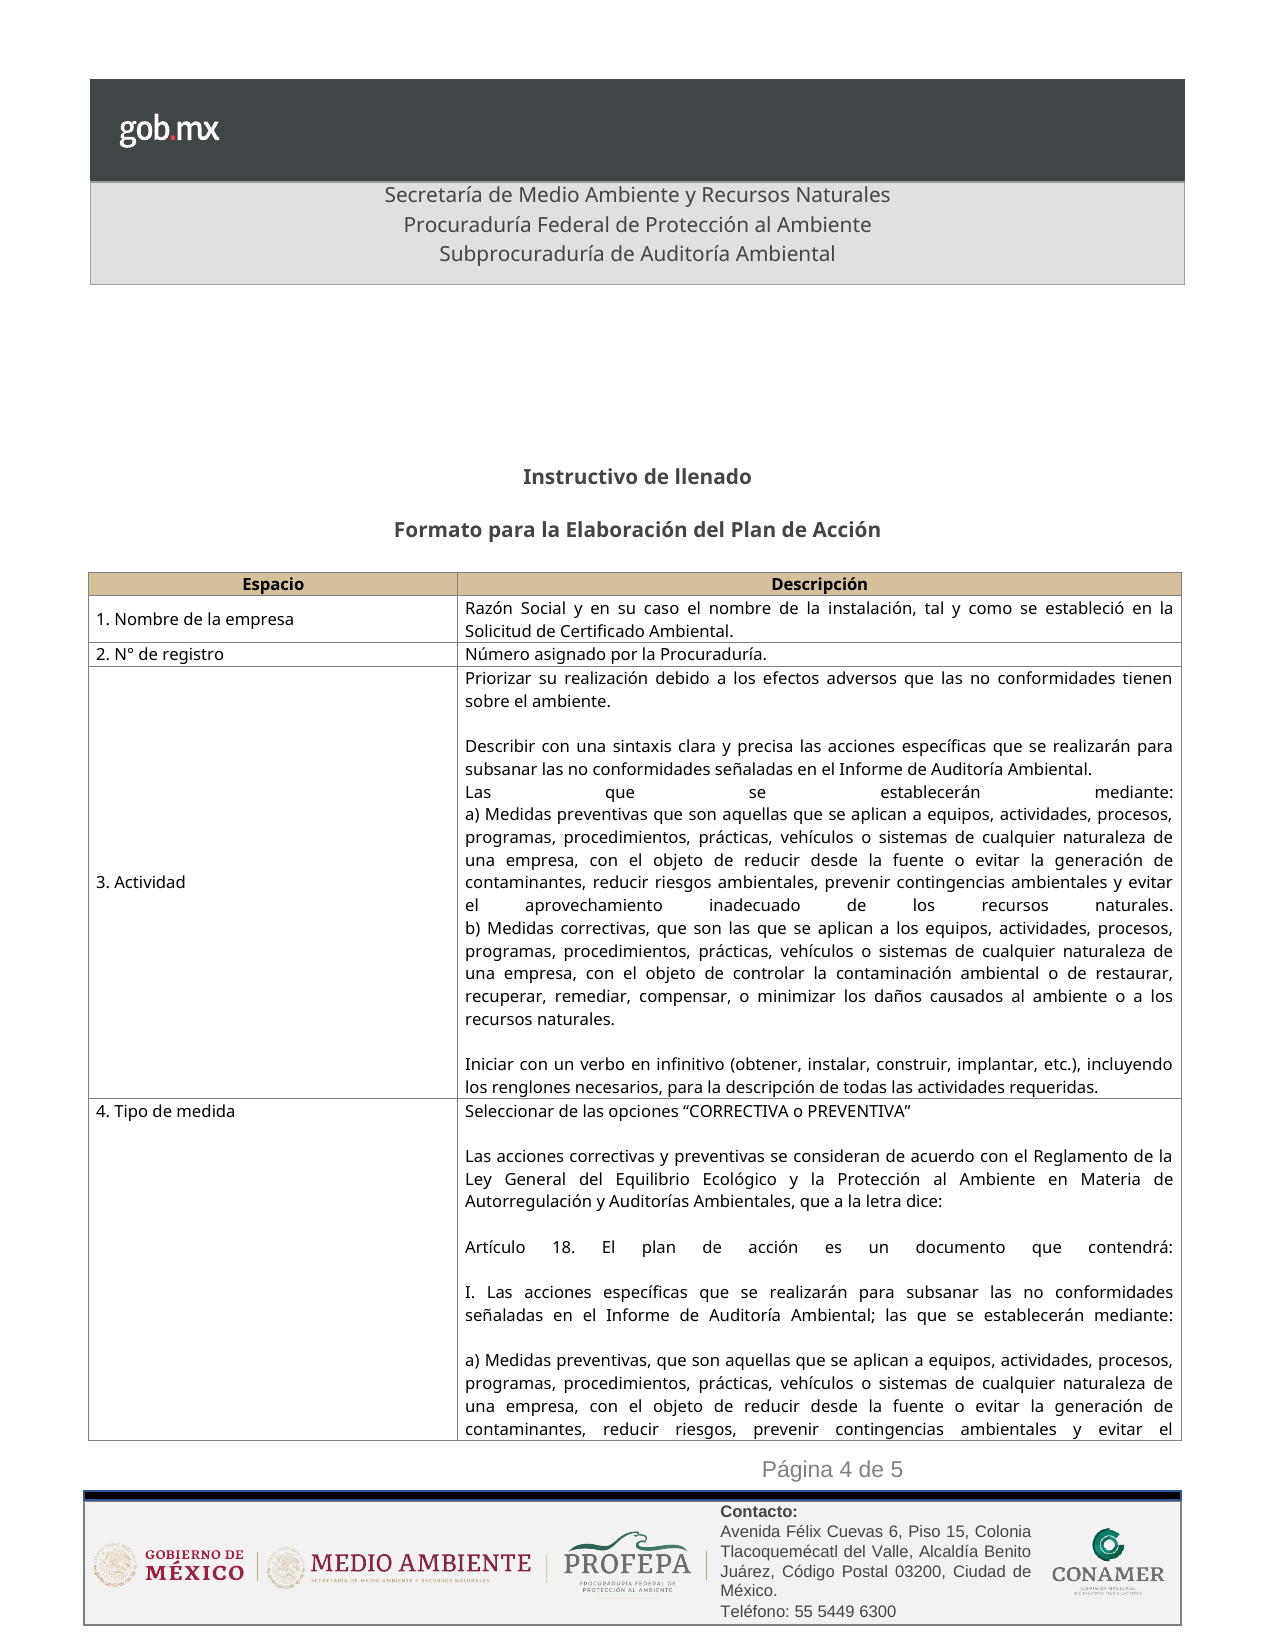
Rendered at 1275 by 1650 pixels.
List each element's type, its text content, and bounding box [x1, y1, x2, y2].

table_cell 3. Actividad [89, 667, 457, 1098]
table_cell Priorizar su realización debido a los efectos adversos que las no conformidades tienen sobre el ambiente. Describir con una sintaxis clara y precisa las acciones específicas que se realizarán para subsanar las no conformidades señaladas en el Informe de Auditoría Ambiental. Las que se establecerán mediante: a) Medidas preventivas que son aquellas que se aplican a equipos, actividades, procesos, programas, procedimientos, prácticas, vehículos o sistemas de cualquier naturaleza de una empresa, con el objeto de reducir desde la fuente o evitar la generación de contaminantes, reducir riesgos ambientales, prevenir contingencias ambientales y evitar el aprovechamiento inadecuado de los recursos naturales. b) Medidas correctivas, que son las que se aplican a los equipos, actividades, procesos, programas, procedimientos, prácticas, vehículos o sistemas de cualquier naturaleza de una empresa, con el objeto de controlar la contaminación ambiental o de restaurar, recuperar, remediar, compensar, o minimizar los daños causados al ambiente o a los recursos naturales. Iniciar con un verbo en infinitivo (obtener, instalar, construir, implantar, etc.), incluyendo los renglones necesarios, para la descripción de todas las actividades requeridas. [458, 667, 1181, 1098]
table_cell Número asignado por la Procuraduría. [458, 643, 1181, 666]
table_header Descripción [458, 573, 1181, 595]
text Formato para la Elaboración del Plan de Acción [177, 515, 1098, 543]
table_cell 4. Tipo de medida [89, 1099, 457, 1440]
picture [90, 1492, 716, 1638]
table_cell 1. Nombre de la empresa [89, 596, 457, 642]
picture [1044, 1517, 1172, 1604]
text Instructivo de llenado [177, 462, 1098, 491]
table_cell Razón Social y en su caso el nombre de la instalación, tal y como se estableció en la Solicitud de Certificado Ambiental. [458, 596, 1181, 642]
table_cell 2. N° de registro [89, 643, 457, 666]
table_header Espacio [89, 573, 457, 595]
